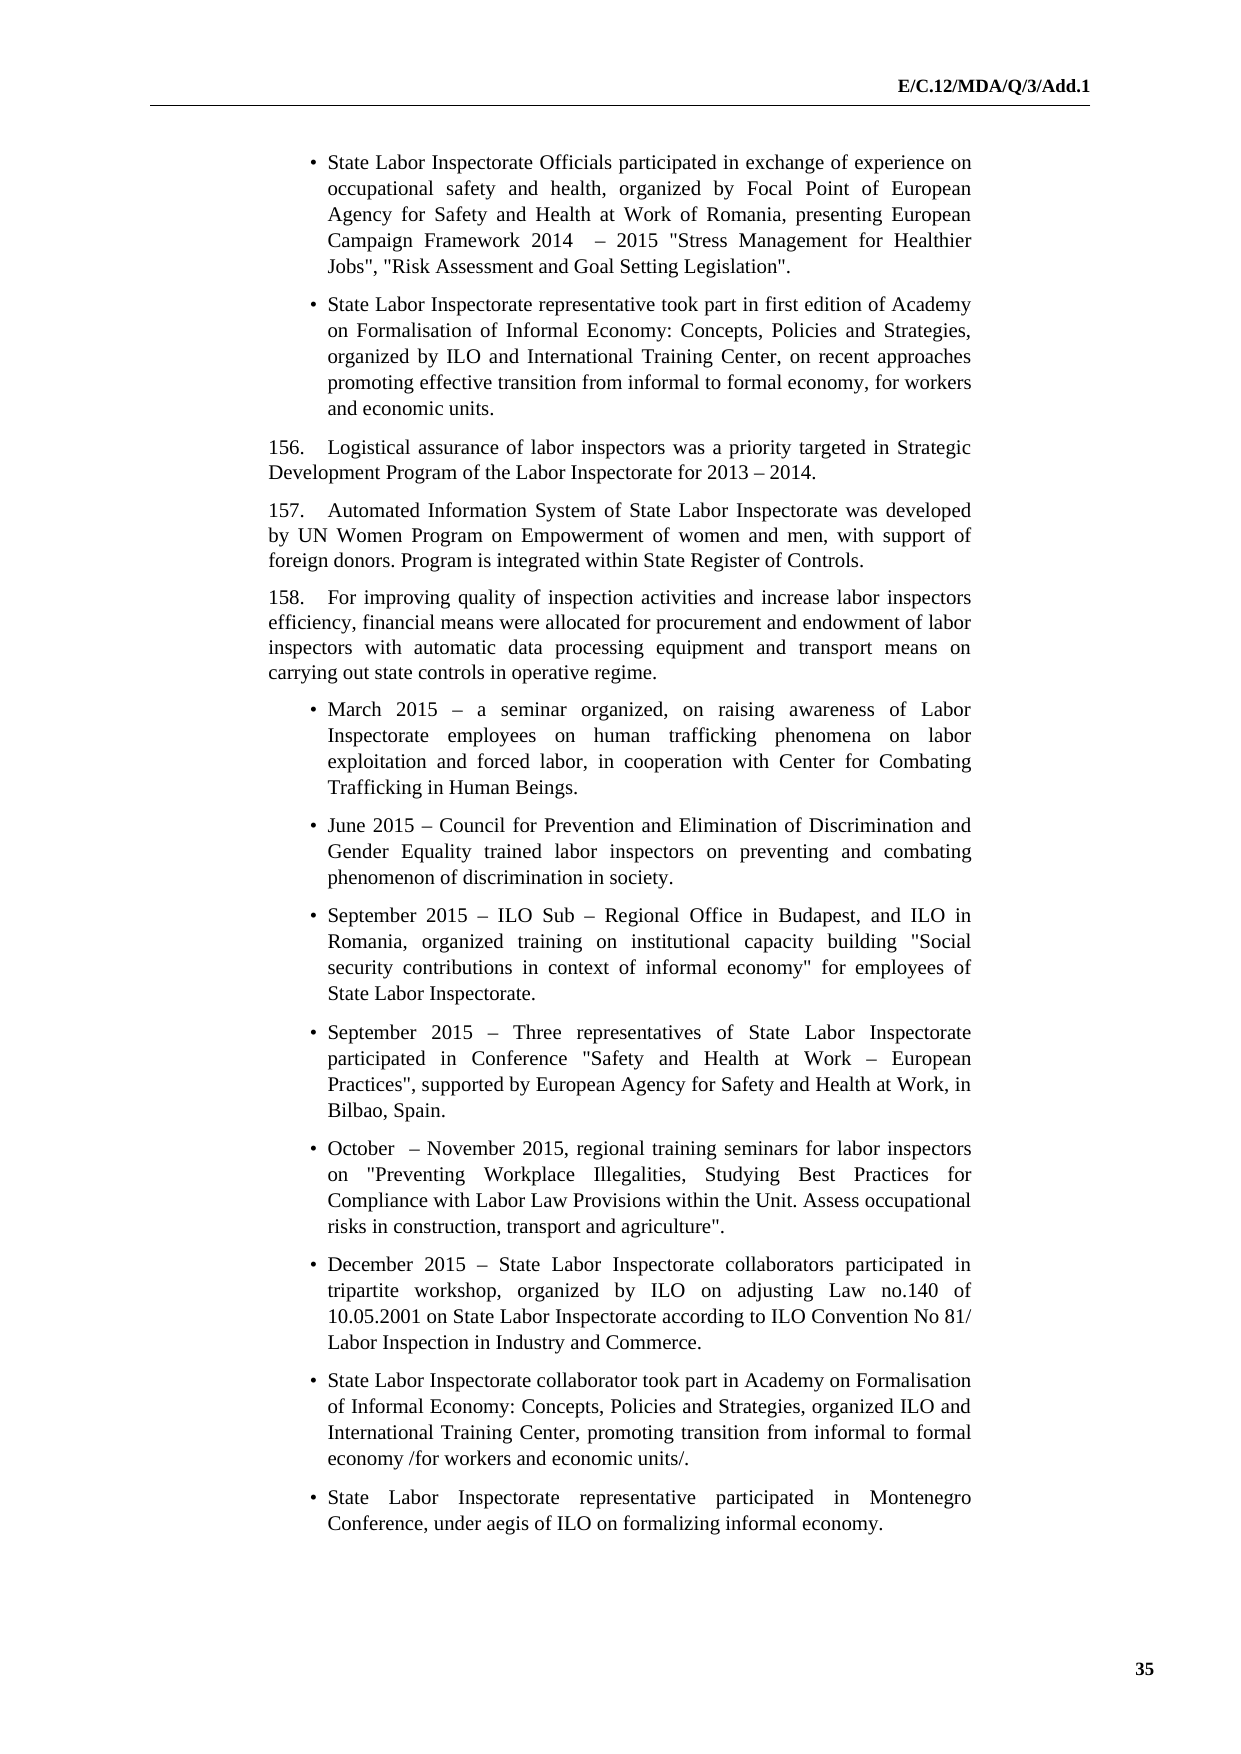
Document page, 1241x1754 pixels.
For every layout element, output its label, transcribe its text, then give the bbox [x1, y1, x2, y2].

list September 2015 – Three representatives of State Labor Inspectorate participated in Conference "Safety and Health at Work – European Practices", supported by European Agency for Safety and Health at Work, in Bilbao, Spain. [309, 1020, 972, 1122]
list December 2015 – State Labor Inspectorate collaborators participated in tripartite workshop, organized by ILO on adjusting Law no.140 of 10.05.2001 on State Labor Inspectorate according to ILO Convention No 81/ Labor Inspection in Industry and Commerce. [309, 1252, 972, 1354]
list State Labor Inspectorate representative took part in first edition of Academy on Formalisation of Informal Economy: Concepts, Policies and Strategies, organized by ILO and International Training Center, on recent approaches promoting effective transition from informal to formal economy, for workers and economic units. [309, 292, 972, 420]
list State Labor Inspectorate representative participated in Montenegro Conference, under aegis of ILO on formalizing informal economy. [309, 1485, 972, 1535]
text Automated Information System of State Labor Inspectorate was developed by UN Women Program on Empowerment of women and men, with support of foreign donors. Program is integrated within State Register of Controls. [268, 497, 972, 572]
list March 2015 – a seminar organized, on raising awareness of Labor Inspectorate employees on human trafficking phenomena on labor exploitation and forced labor, in cooperation with Center for Combating Trafficking in Human Beings. [309, 697, 972, 799]
text For improving quality of inspection activities and increase labor inspectors efficiency, financial means were allocated for procurement and endowment of labor inspectors with automatic data processing equipment and transport means on carrying out state controls in operative regime. [268, 584, 972, 684]
list October – November 2015, regional training seminars for labor inspectors on "Preventing Workplace Illegalities, Studying Best Practices for Compliance with Labor Law Provisions within the Unit. Assess occupational risks in construction, transport and agriculture". [309, 1136, 972, 1238]
list June 2015 – Council for Prevention and Elimination of Discrimination and Gender Equality trained labor inspectors on preventing and combating phenomenon of discrimination in society. [309, 813, 972, 889]
list September 2015 – ILO Sub – Regional Office in Budapest, and ILO in Romania, organized training on institutional capacity building "Social security contributions in context of informal economy" for employees of State Labor Inspectorate. [309, 903, 972, 1005]
list State Labor Inspectorate collaborator took part in Academy on Formalisation of Informal Economy: Concepts, Policies and Strategies, organized ILO and International Training Center, promoting transition from informal to formal economy /for workers and economic units/. [309, 1368, 972, 1470]
list State Labor Inspectorate Officials participated in exchange of experience on occupational safety and health, organized by Focal Point of European Agency for Safety and Health at Work of Romania, presenting European Campaign Framework 2014 – 2015 "Stress Management for Healthier Jobs", "Risk Assessment and Goal Setting Legislation". [309, 150, 972, 278]
text Logistical assurance of labor inspectors was a priority targeted in Strategic Development Program of the Labor Inspectorate for 2013 – 2014. [268, 434, 972, 484]
